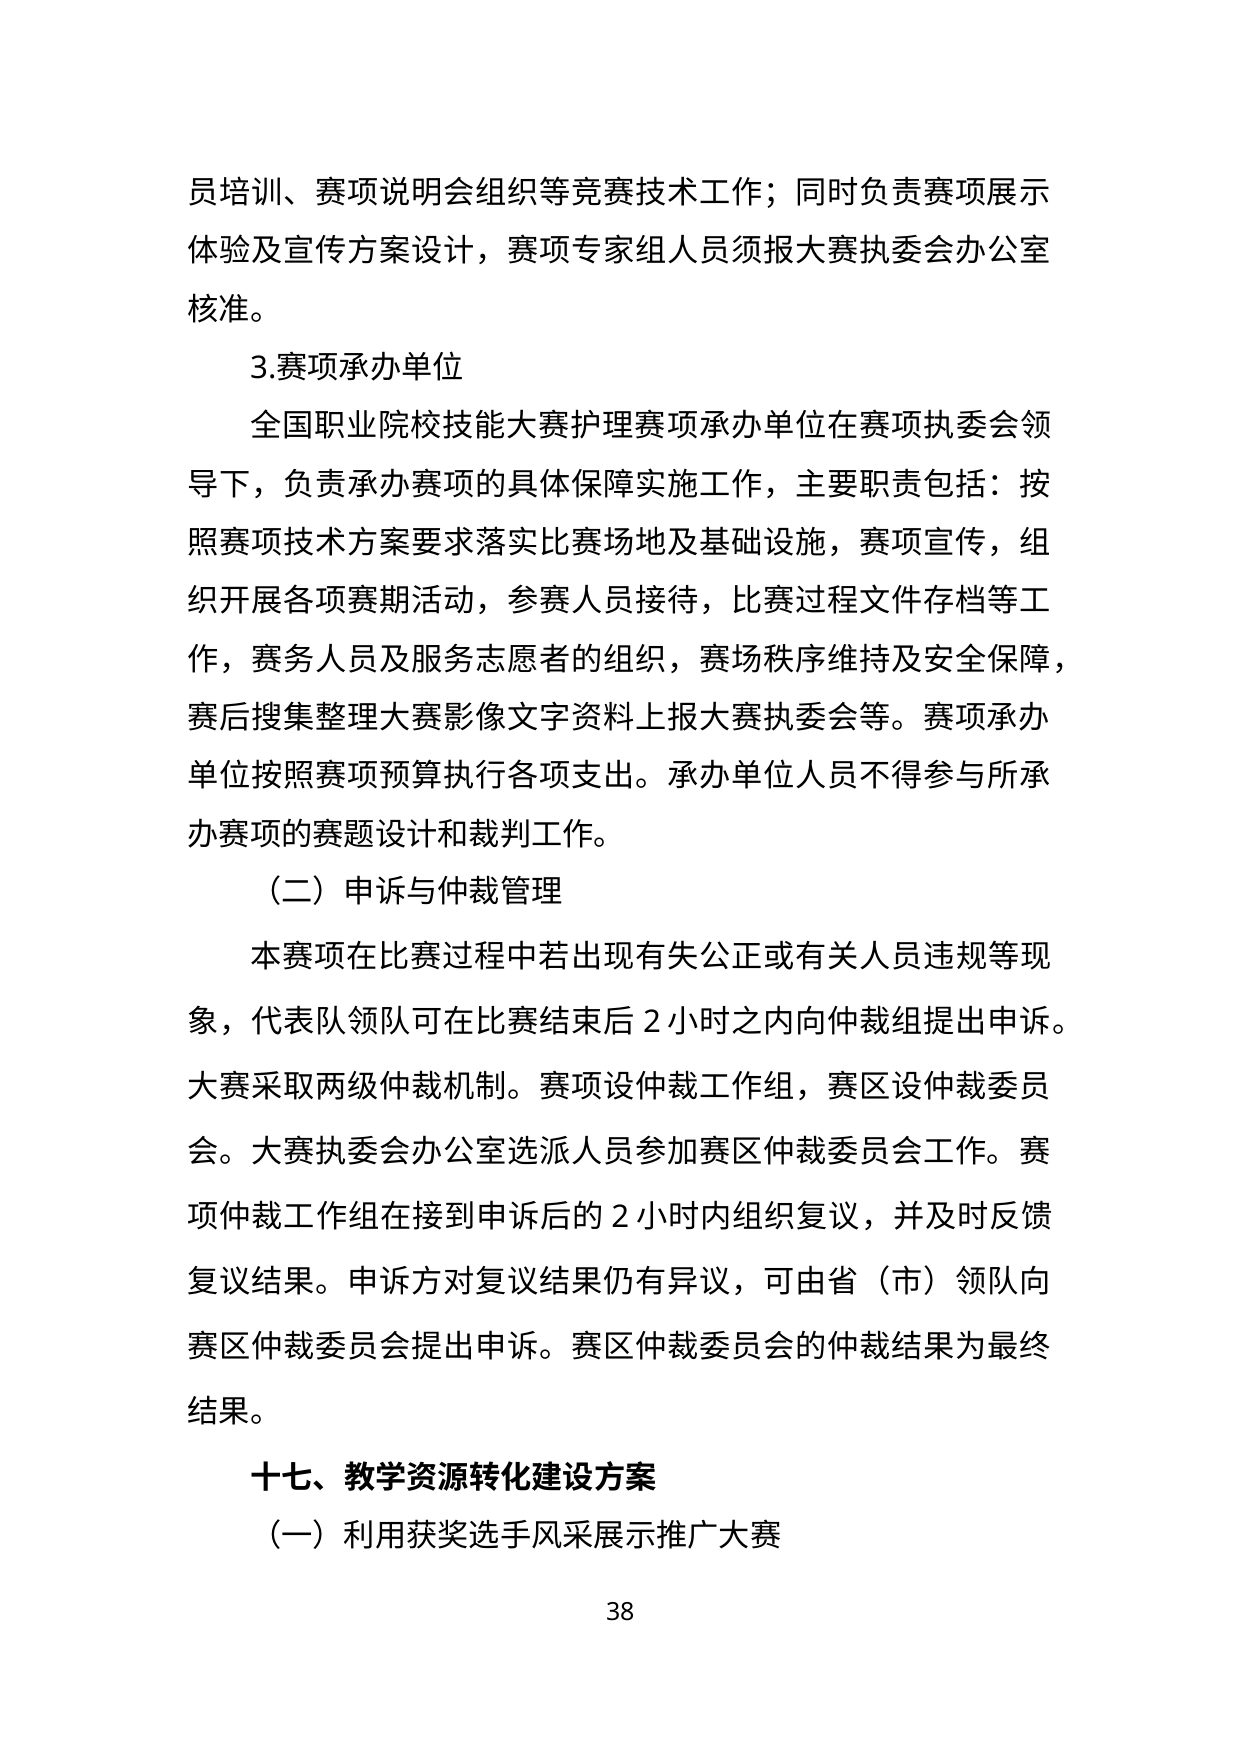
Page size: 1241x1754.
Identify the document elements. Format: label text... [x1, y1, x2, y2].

text 3.赛项承办单位 [187, 332, 1053, 390]
text 全国职业院校技能大赛护理赛项承办单位在赛项执委会领导下，负责承办赛项的具体保障实施工作，主要职责包括：按照赛项技术方案要求落实比赛场地及基础设施，赛项宣传，组织开展各项赛期活动，参赛人员接待，比赛过程文件存档等工作，赛务人员及服务志愿者的组织，赛场秩序维持及安全保障，赛后搜集整理大赛影像文字资料上报大赛执委会等。赛项承办单位按照赛项预算执行各项支出。承办单位人员不得参与所承办赛项的赛题设计和裁判工作。 [187, 390, 1053, 857]
text 本赛项在比赛过程中若出现有失公正或有关人员违规等现象，代表队领队可在比赛结束后2小时之内向仲裁组提出申诉。大赛采取两级仲裁机制。赛项设仲裁工作组，赛区设仲裁委员会。大赛执委会办公室选派人员参加赛区仲裁委员会工作。赛项仲裁工作组在接到申诉后的2小时内组织复议，并及时反馈复议结果。申诉方对复议结果仍有异议，可由省（市）领队向赛区仲裁委员会提出申诉。赛区仲裁委员会的仲裁结果为最终结果。 [187, 922, 1053, 1442]
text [187, 157, 1053, 332]
text （二）申诉与仲裁管理 [187, 857, 1053, 922]
text 十七、教学资源转化建设方案 [187, 1442, 1053, 1500]
text （一）利用获奖选手风采展示推广大赛 [187, 1500, 1053, 1565]
